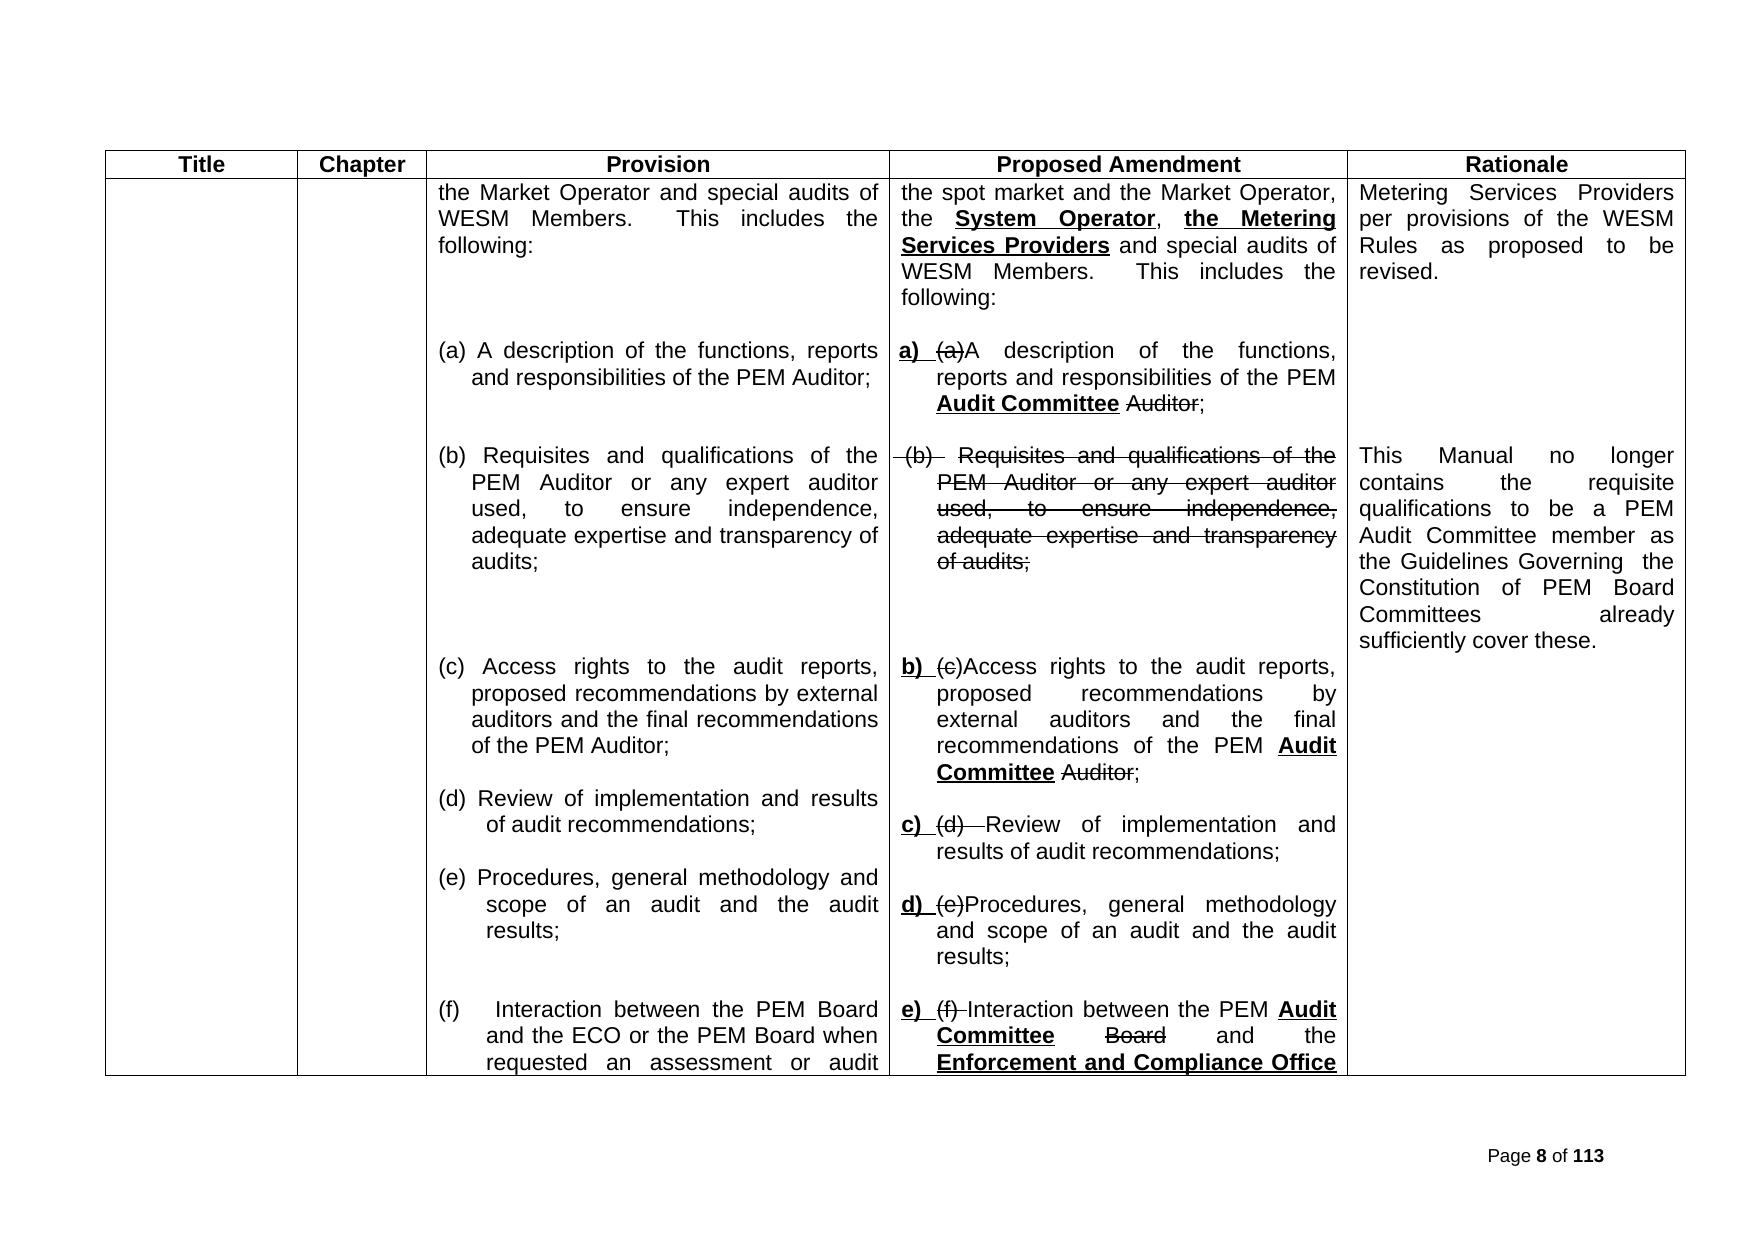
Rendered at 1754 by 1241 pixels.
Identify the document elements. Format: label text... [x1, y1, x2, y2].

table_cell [1348, 179, 1685, 1075]
table_cell [106, 179, 297, 1075]
table_header Proposed Amendment [890, 151, 1347, 177]
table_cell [890, 179, 1347, 1075]
table_header Title [106, 151, 297, 177]
table_header Rationale [1348, 151, 1685, 177]
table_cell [427, 179, 889, 1075]
table_header Provision [427, 151, 889, 177]
table_header Chapter [298, 151, 426, 177]
table_cell [298, 179, 426, 1075]
